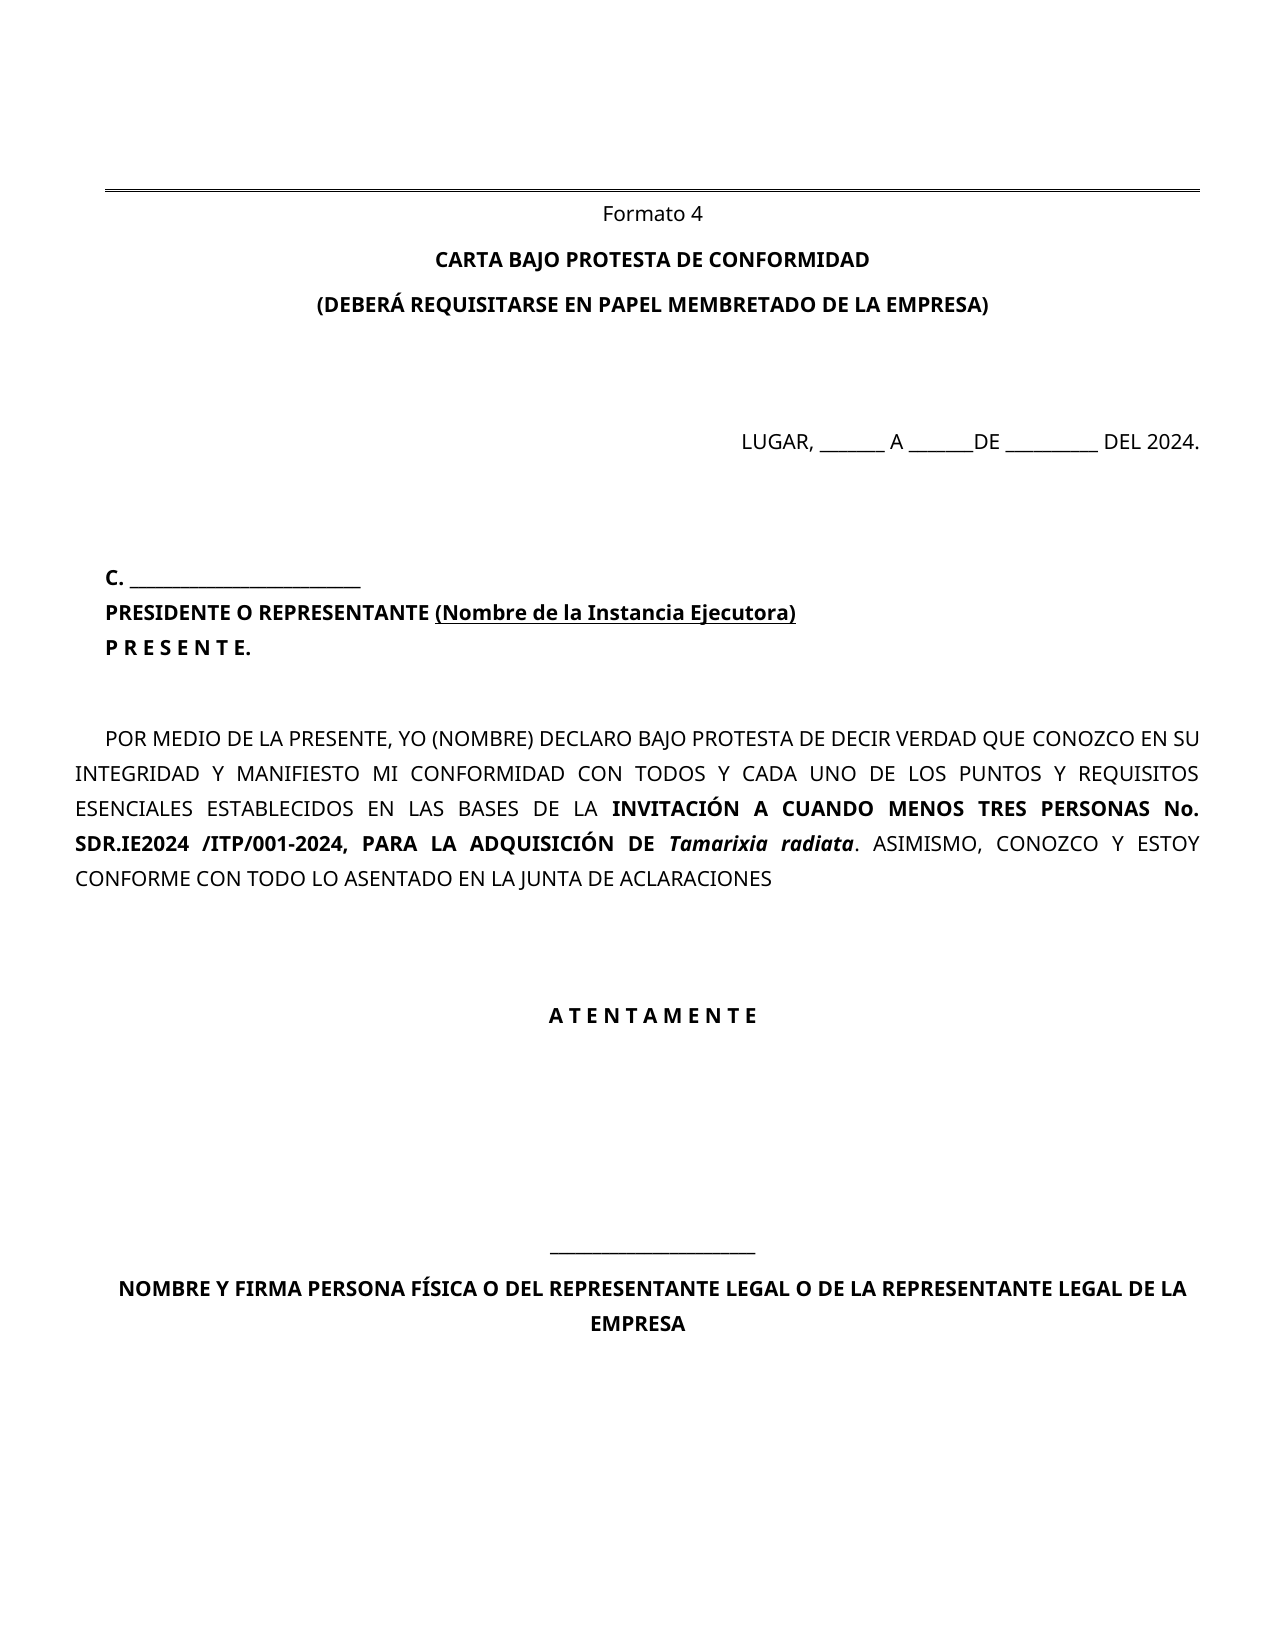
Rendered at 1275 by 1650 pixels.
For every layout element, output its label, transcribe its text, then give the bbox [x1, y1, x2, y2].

text (DEBERÁ REQUISITARSE EN PAPEL MEMBRETADO DE LA EMPRESA) [105, 285, 1200, 320]
text LUGAR, _______ A _______DE __________ DEL 2024. [75, 421, 1200, 456]
text A T E N T A M E N T E [75, 996, 1200, 1031]
text Formato 4 [105, 192, 1200, 229]
text ________________________ [75, 1223, 1200, 1258]
text NOMBRE Y FIRMA PERSONA FÍSICA O DEL REPRESENTANTE LEGAL O DE LA REPRESENTANTE LEGAL DE LA EMPRESA [75, 1269, 1200, 1339]
text CARTA BAJO PROTESTA DE CONFORMIDAD [105, 239, 1200, 274]
text PRESIDENTE O REPRESENTANTE (Nombre de la Instancia Ejecutora) [75, 593, 1200, 628]
text POR MEDIO DE LA PRESENTE, YO (NOMBRE) DECLARO BAJO PROTESTA DE DECIR VERDAD QUE CONOZCO EN SU INTEGRIDAD Y MANIFIESTO MI CONFORMIDAD CON TODOS Y CADA UNO DE LOS PUNTOS Y REQUISITOS ESENCIALES ESTABLECIDOS EN LAS BASES DE LA INVITACIÓN A CUANDO MENOS TRES PERSONAS No. SDR.IE2024 /ITP/001-2024, PARA LA ADQUISICIÓN DE Tamarixia radiata. ASIMISMO, CONOZCO Y ESTOY CONFORME CON TODO LO ASENTADO EN LA JUNTA DE ACLARACIONES [75, 719, 1200, 894]
text C. ___________________________ [75, 558, 1200, 593]
text P R E S E N T E. [75, 628, 1200, 663]
